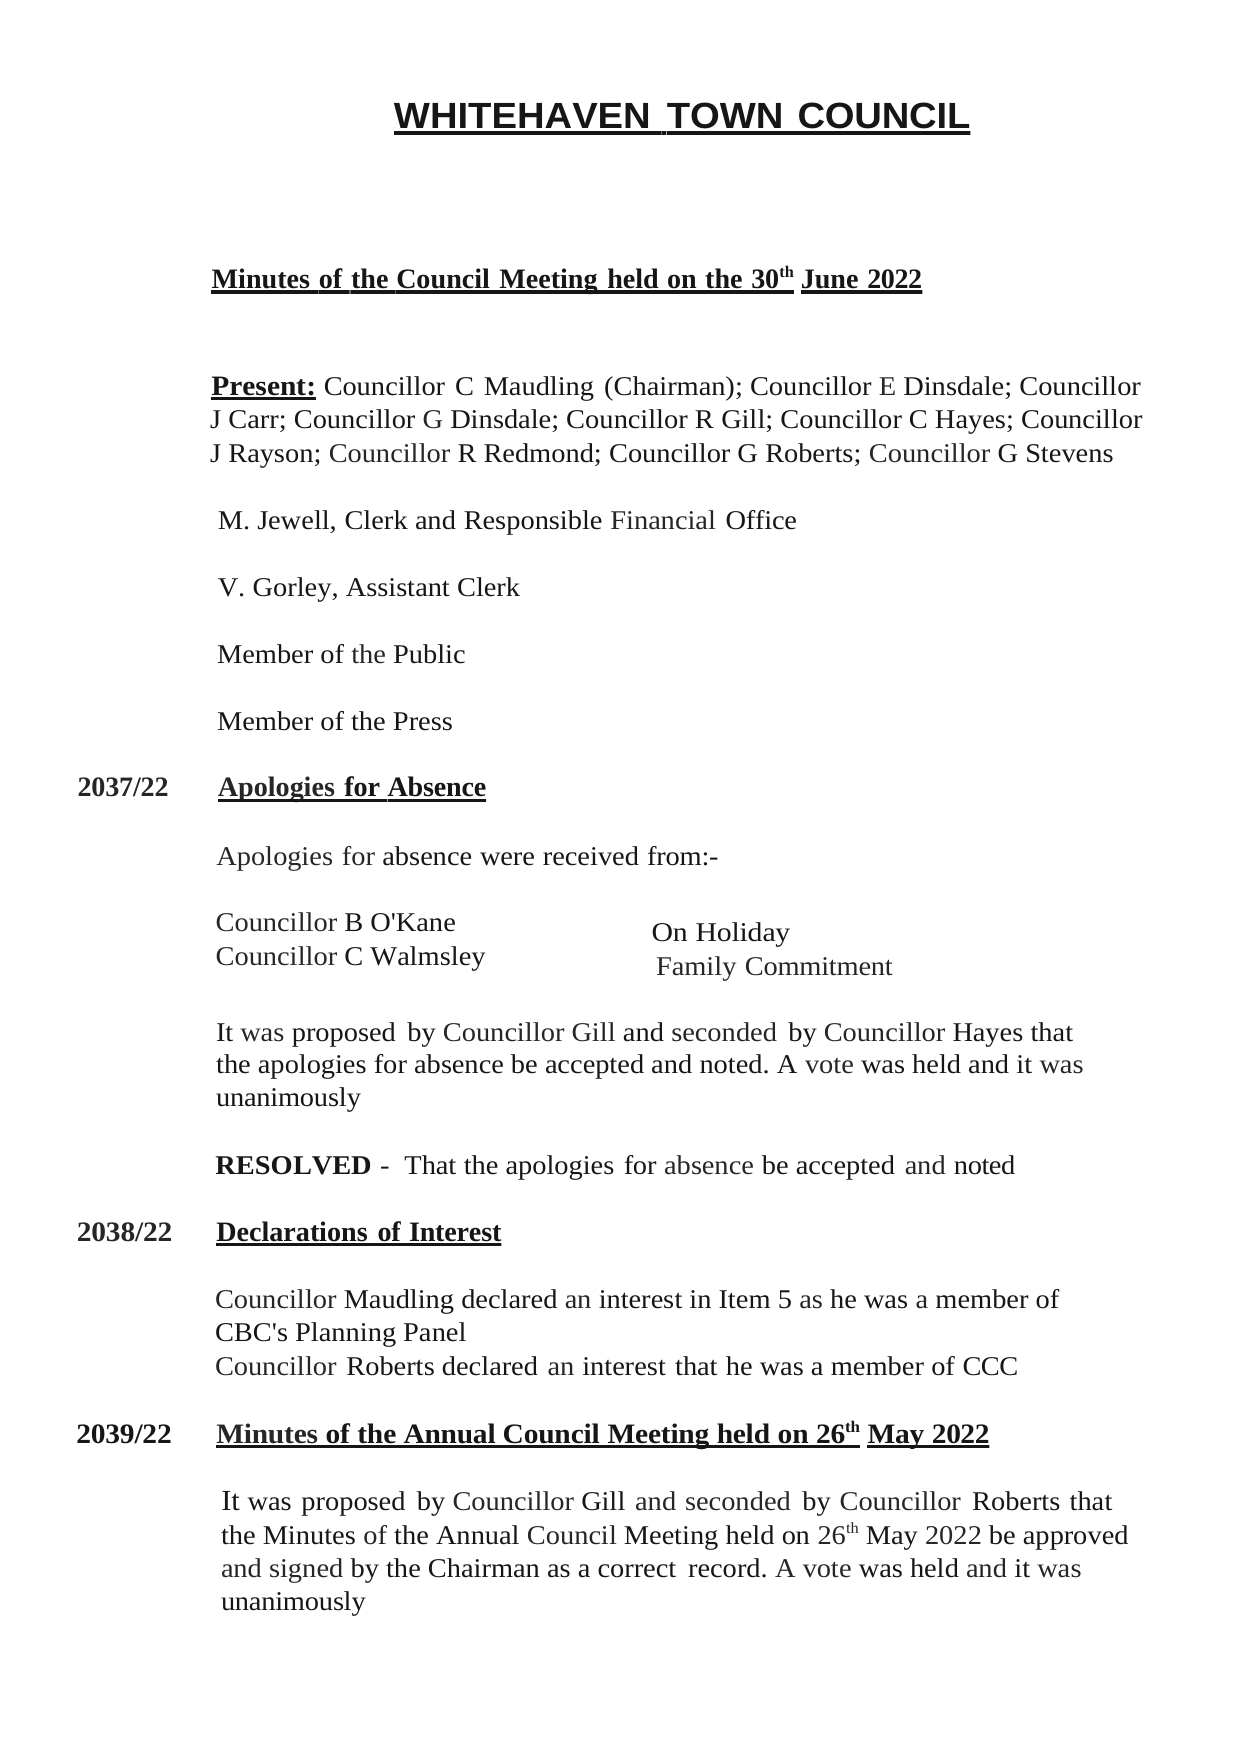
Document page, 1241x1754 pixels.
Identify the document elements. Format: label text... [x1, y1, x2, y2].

text Family Commitment [656, 950, 1167, 981]
text It was proposed by Councillor Gill and seconded by Councillor Roberts that the Minutes of the Annual Council Meeting held on 26th May 2022 be approved and signed by the Chairman as a correct record. A vote was held and it was unanimously [221, 1483, 1134, 1616]
subtitle 2039/22 Minutes of the Annual Council Meeting held on 26th May 2022 [76, 1417, 1167, 1449]
text Councillor Maudling declared an interest in Item 5 as he was a member of CBC's Planning Panel [215, 1283, 1105, 1347]
text RESOLVED - That the apologies for absence be accepted and noted [215, 1149, 1167, 1180]
text Councillor Roberts declared an interest that he was a member of CCC [215, 1350, 1167, 1381]
text It was proposed by Councillor Gill and seconded by Councillor Hayes that the apologies for absence be accepted and noted. A vote was held and it was unanimously [216, 1016, 1105, 1113]
text Apologies for absence were received from:- [216, 840, 1167, 871]
text M. Jewell, Clerk and Responsible Financial Office [218, 504, 1167, 535]
title WHITEHAVEN TOWN COUNCIL [394, 94, 1167, 136]
subtitle Minutes of the Council Meeting held on the 30th June 2022 [211, 262, 1167, 295]
subtitle 2038/22 Declarations of Interest [77, 1215, 1167, 1247]
text V. Gorley, Assistant Clerk Member of the Public Member of the Press [217, 571, 559, 736]
text On Holiday [651, 916, 1167, 947]
subtitle 2037/22 Apologies for Absence [77, 772, 1167, 803]
text Councillor B O'Kane Councillor C Walmsley [215, 906, 493, 971]
text Present: Councillor C Maudling (Chairman); Councillor E Dinsdale; Councillor J Carr; Councillor G Dinsdale; Councillor R Gill; Councillor C Hayes; Councillor J Rayson; Councillor R Redmond; Councillor G Roberts; Councillor G Stevens [210, 369, 1147, 468]
